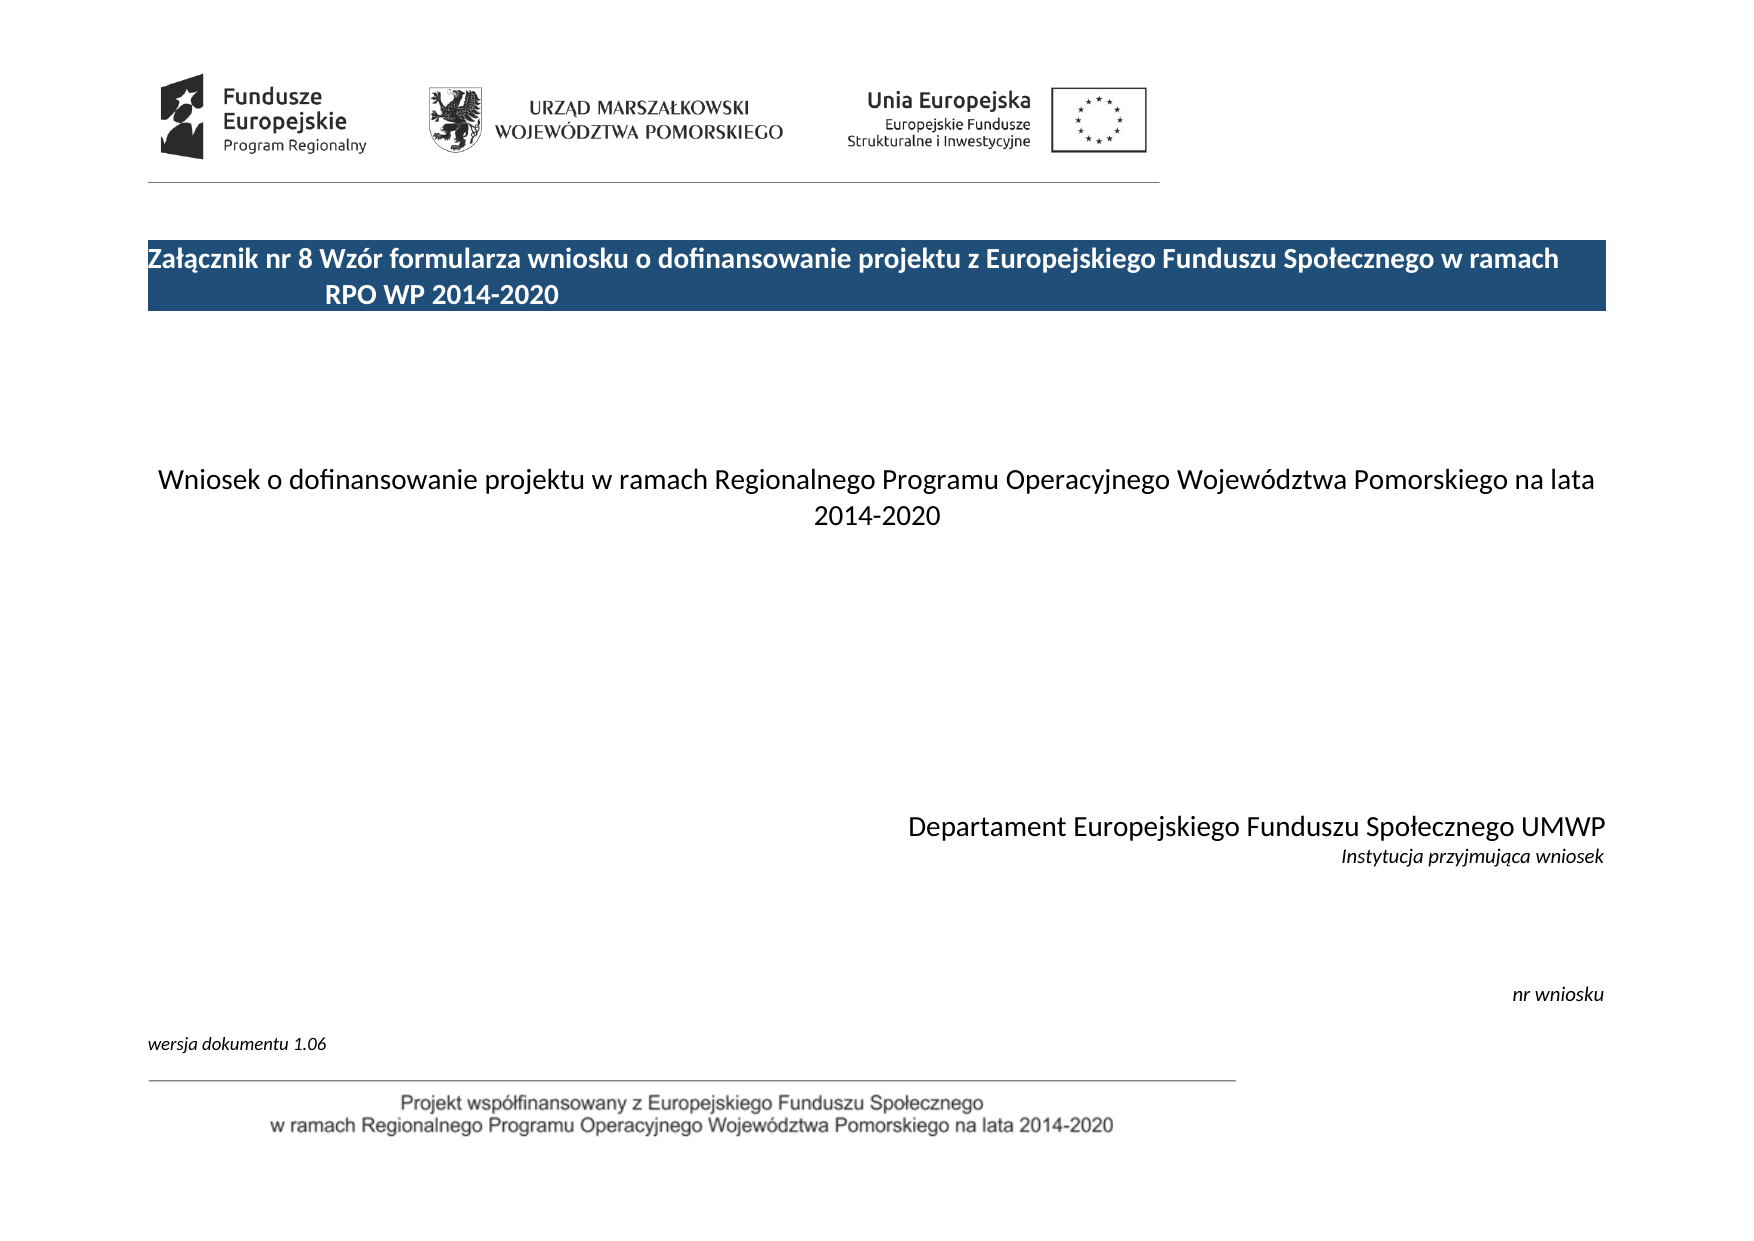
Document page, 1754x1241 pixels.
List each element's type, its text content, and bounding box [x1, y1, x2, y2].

text Departament Europejskiego Funduszu Społecznego UMWP [148, 808, 1606, 843]
picture [147, 73, 1160, 183]
text nr wniosku [148, 981, 1606, 1007]
text wersja dokumentu 1.06 [148, 1032, 1606, 1054]
picture [147, 1080, 1237, 1138]
text Instytucja przyjmująca wniosek [148, 843, 1606, 869]
text Wniosek o dofinansowanie projektu w ramach Regionalnego Programu Operacyjnego Województwa Pomorskiego na lata 2014-2020 [148, 461, 1606, 533]
subtitle Załącznik nr 8 Wzór formularza wniosku o dofinansowanie projektu z Europejskiego Funduszu Społecznego w ramach RPO WP 2014-2020 [148, 240, 1606, 311]
